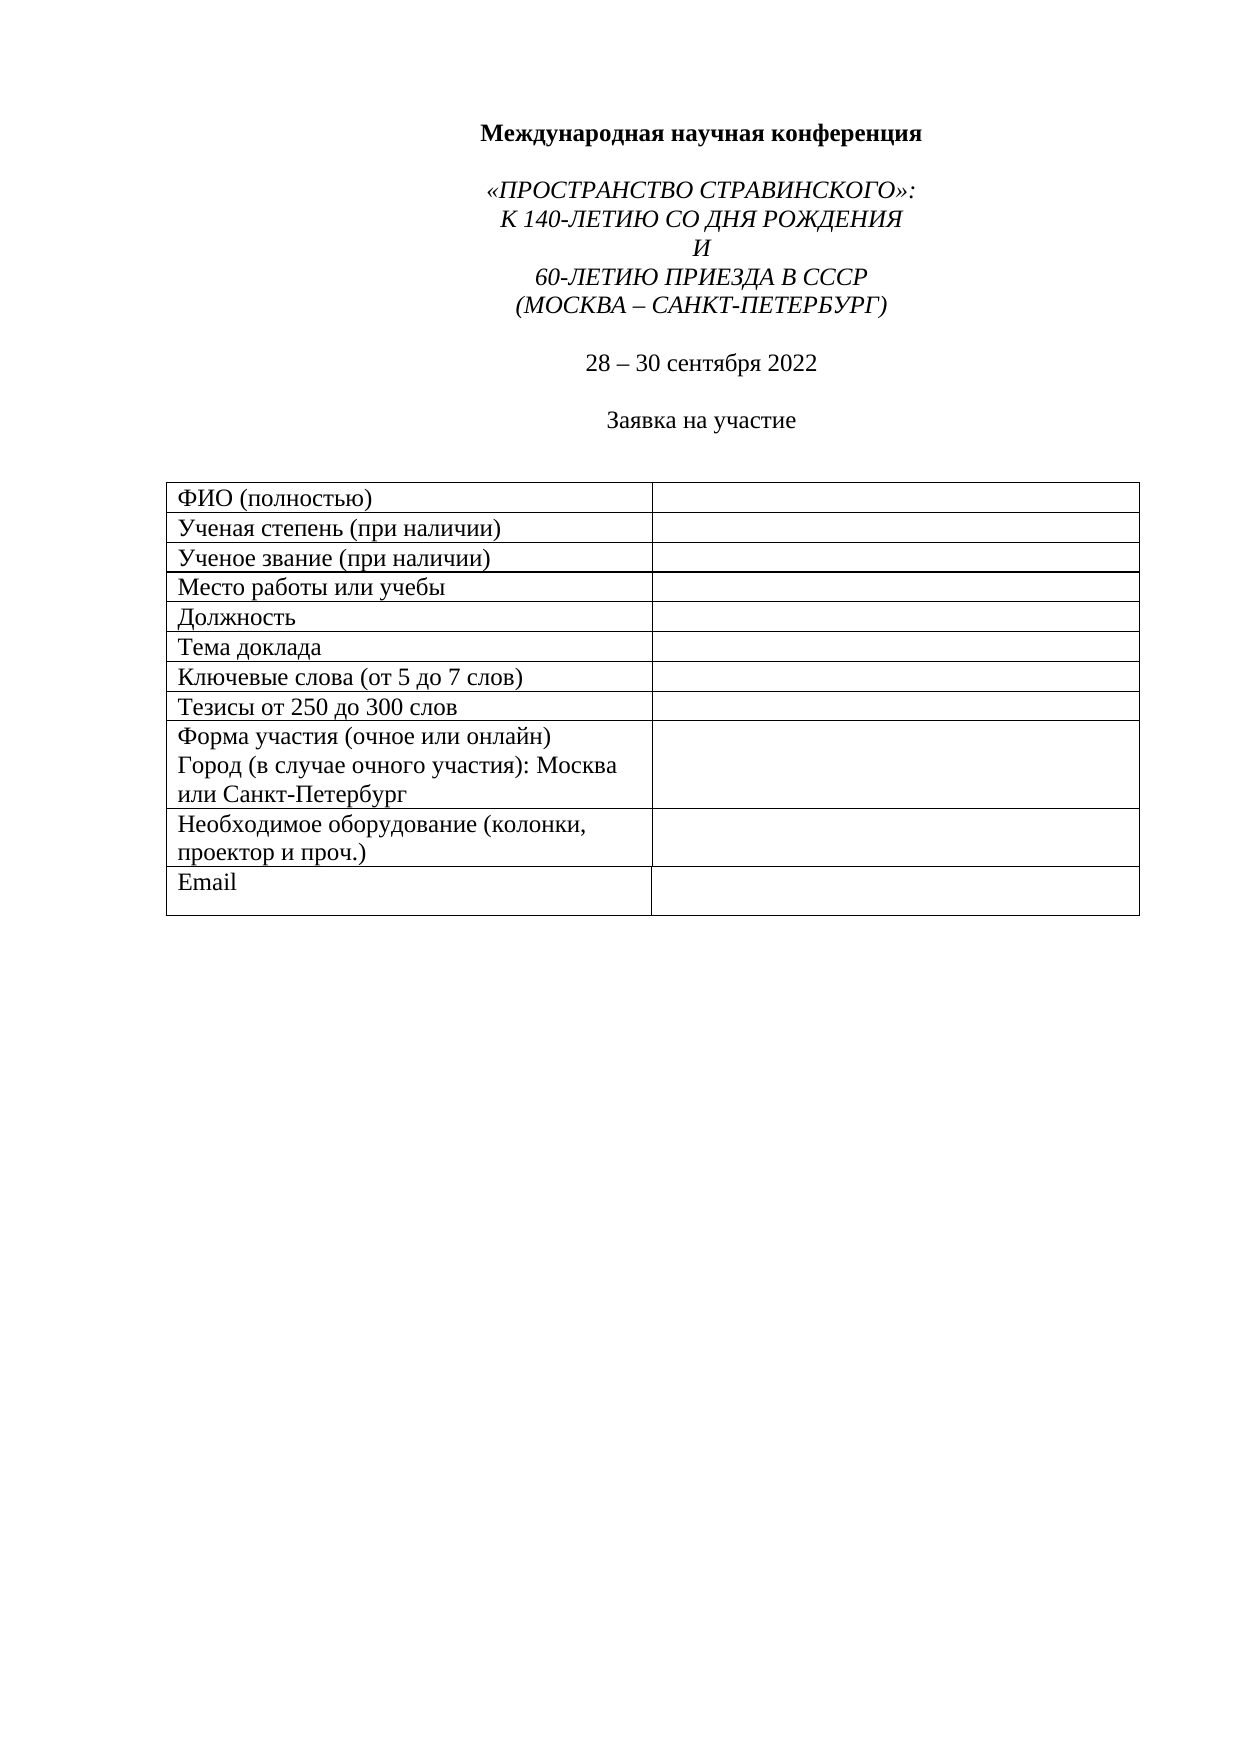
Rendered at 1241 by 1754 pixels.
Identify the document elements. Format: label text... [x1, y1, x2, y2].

table_cell [653, 543, 1139, 571]
table_cell [653, 602, 1139, 631]
table_cell [653, 809, 1139, 866]
table_cell Ученое звание (при наличии) [167, 543, 652, 571]
table_cell [652, 867, 1139, 915]
table_cell Тезисы от 250 до 300 слов [167, 692, 652, 720]
text «ПРОСТРАНСТВО СТРАВИНСКОГО»: [177, 176, 1152, 204]
table_cell [653, 573, 1139, 601]
table_cell [653, 662, 1139, 691]
text 60-ЛЕТИЮ ПРИЕЗДА В СССР [177, 262, 1152, 291]
table_cell Форма участия (очное или онлайн) Город (в случае очного участия): Москва или Санкт-Петербург [167, 721, 652, 808]
table_cell Ключевые слова (от 5 до 7 слов) [167, 662, 652, 691]
table_cell Ученая степень (при наличии) [167, 513, 652, 542]
text И [177, 233, 1152, 262]
text Международная научная конференция [177, 118, 1152, 147]
table_cell Тема доклада [167, 632, 652, 661]
text К 140-ЛЕТИЮ СО ДНЯ РОЖДЕНИЯ [177, 204, 1152, 233]
table_cell [653, 721, 1139, 808]
text Заявка на участие [177, 406, 1152, 434]
text 28 – 30 сентября 2022 [177, 348, 1152, 377]
table_header ФИО (полностью) [167, 483, 652, 512]
table_cell Место работы или учебы [167, 573, 652, 601]
table_cell [653, 513, 1139, 542]
table_cell Должность [167, 602, 652, 631]
table_cell [653, 692, 1139, 720]
table_cell [653, 632, 1139, 661]
text (МОСКВА – САНКТ-ПЕТЕРБУРГ) [177, 291, 1152, 319]
table_cell Необходимое оборудование (колонки, проектор и проч.) [167, 809, 652, 866]
table_header [653, 483, 1139, 512]
table_cell Email [167, 867, 651, 915]
